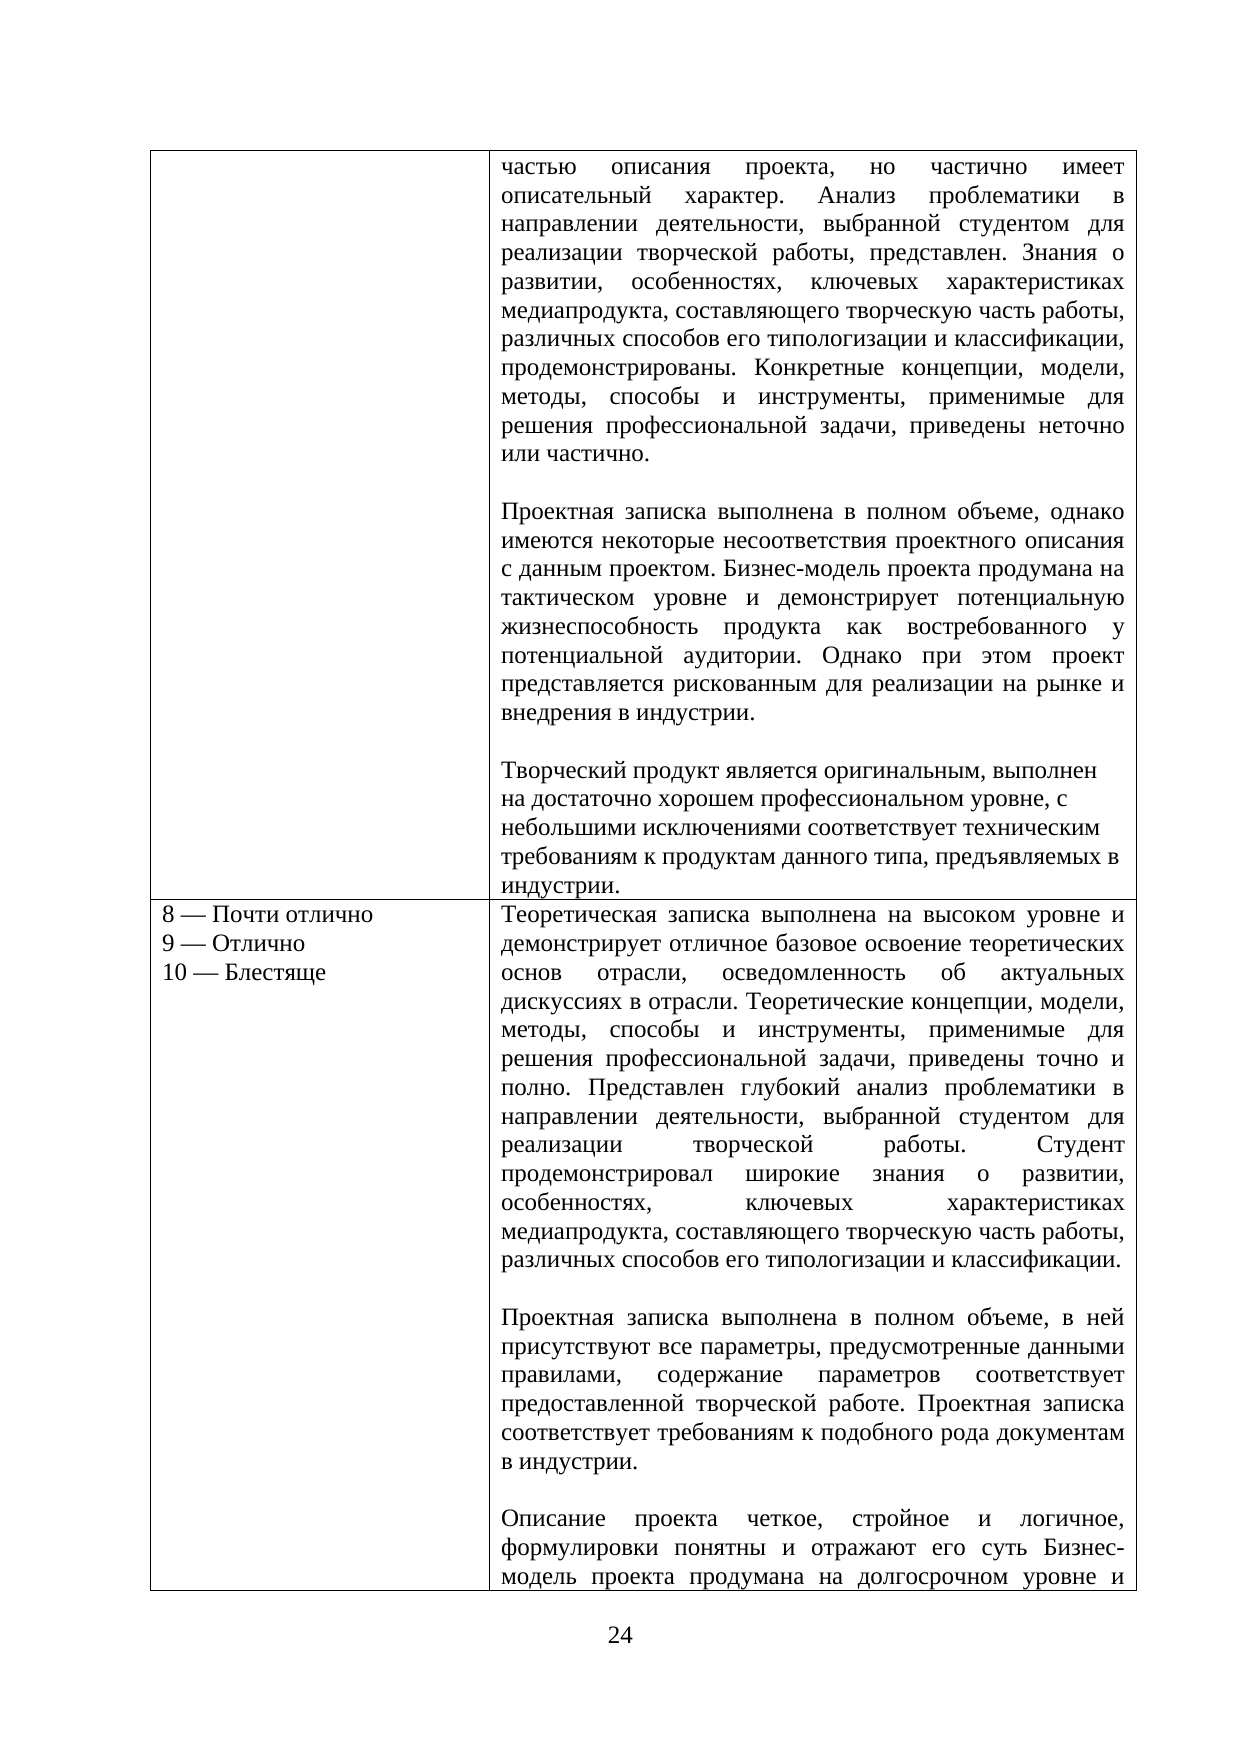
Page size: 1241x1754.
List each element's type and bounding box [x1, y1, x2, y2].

table_cell [490, 151, 1136, 898]
table_cell [151, 900, 489, 1589]
table_cell [490, 900, 1136, 1589]
table_cell [151, 151, 489, 898]
